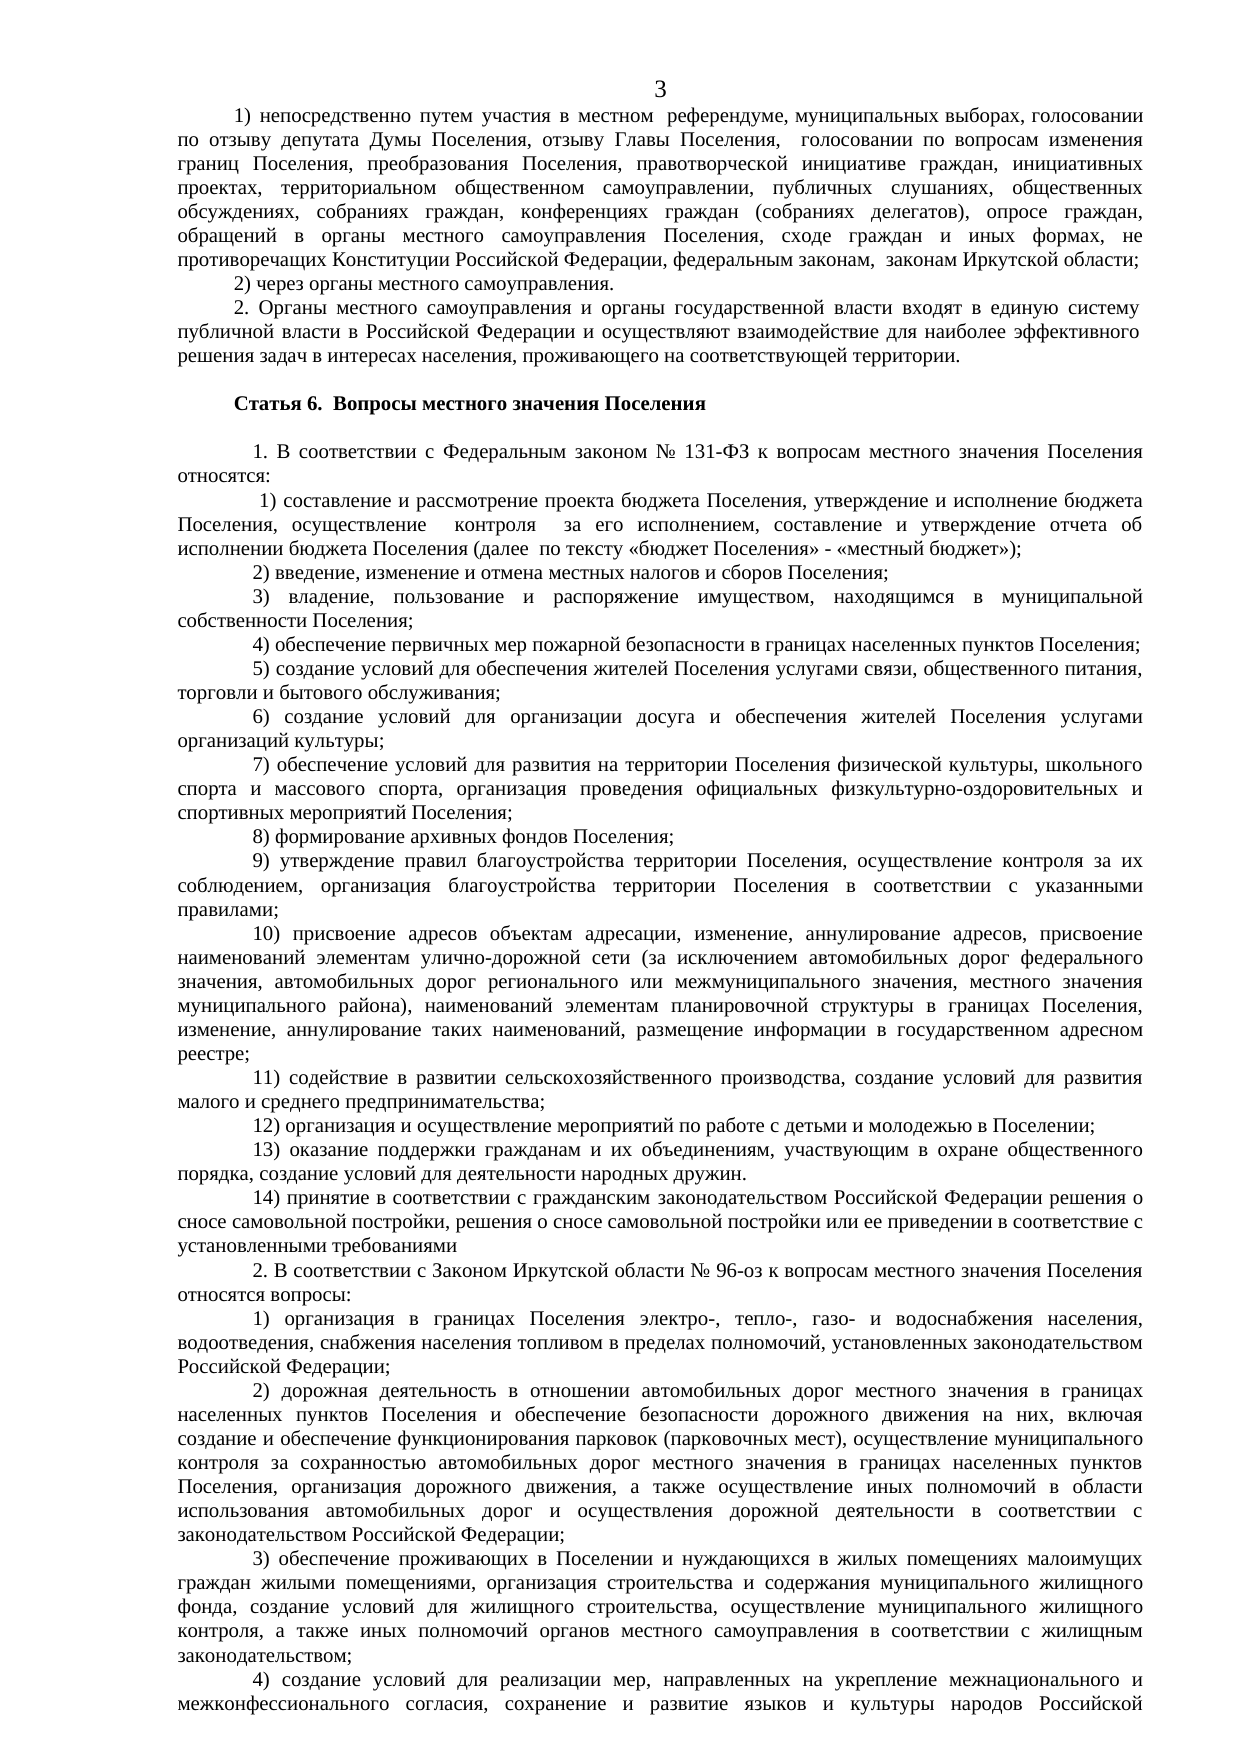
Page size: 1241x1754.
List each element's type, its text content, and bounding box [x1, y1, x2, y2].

text 14) принятие в соответствии с гражданским законодательством Российской Федерации решения о сносе самовольной постройки, решения о сносе самовольной постройки или ее приведении в соответствие с установленными требованиями [177, 1185, 1144, 1257]
text 5) создание условий для обеспечения жителей Поселения услугами связи, общественного питания, торговли и бытового обслуживания; [177, 656, 1144, 704]
text Статья 6. Вопросы местного значения Поселения [177, 391, 1144, 415]
text 9) утверждение правил благоустройства территории Поселения, осуществление контроля за их соблюдением, организация благоустройства территории Поселения в соответствии с указанными правилами; [177, 848, 1144, 921]
text 2) через органы местного самоуправления. [177, 271, 1144, 295]
text 3) владение, пользование и распоряжение имуществом, находящимся в муниципальной собственности Поселения; [177, 584, 1144, 632]
text 11) содействие в развитии сельскохозяйственного производства, создание условий для развития малого и среднего предпринимательства; [177, 1065, 1144, 1113]
text 8) формирование архивных фондов Поселения; [177, 824, 1144, 848]
text 7) обеспечение условий для развития на территории Поселения физической культуры, школьного спорта и массового спорта, организация проведения официальных физкультурно-оздоровительных и спортивных мероприятий Поселения; [177, 752, 1144, 824]
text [177, 1667, 1144, 1715]
text 1) организация в границах Поселения электро-, тепло-, газо- и водоснабжения населения, водоотведения, снабжения населения топливом в пределах полномочий, установленных законодательством Российской Федерации; [177, 1306, 1144, 1378]
text 3) обеспечение проживающих в Поселении и нуждающихся в жилых помещениях малоимущих граждан жилыми помещениями, организация строительства и содержания муниципального жилищного фонда, создание условий для жилищного строительства, осуществление муниципального жилищного контроля, а также иных полномочий органов местного самоуправления в соответствии с жилищным законодательством; [177, 1546, 1144, 1667]
text 1) непосредственно путем участия в местном референдуме, муниципальных выборах, голосовании по отзыву депутата Думы Поселения, отзыву Главы Поселения, голосовании по вопросам изменения границ Поселения, преобразования Поселения, правотворческой инициативе граждан, инициативных проектах, территориальном общественном самоуправлении, публичных слушаниях, общественных обсуждениях, собраниях граждан, конференциях граждан (собраниях делегатов), опросе граждан, обращений в органы местного самоуправления Поселения, сходе граждан и иных формах, не противоречащих Конституции Российской Федерации, федеральным законам, законам Иркутской области; [177, 102, 1144, 271]
text 4) обеспечение первичных мер пожарной безопасности в границах населенных пунктов Поселения; [177, 632, 1144, 656]
text 1. В соответствии с Федеральным законом № 131-ФЗ к вопросам местного значения Поселения относятся: [177, 439, 1144, 487]
text 2. В соответствии с Законом Иркутской области № 96-оз к вопросам местного значения Поселения относятся вопросы: [177, 1257, 1144, 1306]
text 2) дорожная деятельность в отношении автомобильных дорог местного значения в границах населенных пунктов Поселения и обеспечение безопасности дорожного движения на них, включая создание и обеспечение функционирования парковок (парковочных мест), осуществление муниципального контроля за сохранностью автомобильных дорог местного значения в границах населенных пунктов Поселения, организация дорожного движения, а также осуществление иных полномочий в области использования автомобильных дорог и осуществления дорожной деятельности в соответствии с законодательством Российской Федерации; [177, 1378, 1144, 1546]
text 2) введение, изменение и отмена местных налогов и сборов Поселения; [177, 560, 1144, 584]
text 6) создание условий для организации досуга и обеспечения жителей Поселения услугами организаций культуры; [177, 704, 1144, 752]
text 1) составление и рассмотрение проекта бюджета Поселения, утверждение и исполнение бюджета Поселения, осуществление контроля за его исполнением, составление и утверждение отчета об исполнении бюджета Поселения (далее по тексту «бюджет Поселения» - «местный бюджет»); [177, 487, 1144, 560]
text 10) присвоение адресов объектам адресации, изменение, аннулирование адресов, присвоение наименований элементам улично-дорожной сети (за исключением автомобильных дорог федерального значения, автомобильных дорог регионального или межмуниципального значения, местного значения муниципального района), наименований элементам планировочной структуры в границах Поселения, изменение, аннулирование таких наименований, размещение информации в государственном адресном реестре; [177, 921, 1144, 1065]
text 2. Органы местного самоуправления и органы государственной власти входят в единую систему публичной власти в Российской Федерации и осуществляют взаимодействие для наиболее эффективного решения задач в интересах населения, проживающего на соответствующей территории. [177, 295, 1141, 367]
text 13) оказание поддержки гражданам и их объединениям, участвующим в охране общественного порядка, создание условий для деятельности народных дружин. [177, 1137, 1144, 1185]
text 12) организация и осуществление мероприятий по работе с детьми и молодежью в Поселении; [177, 1113, 1144, 1137]
